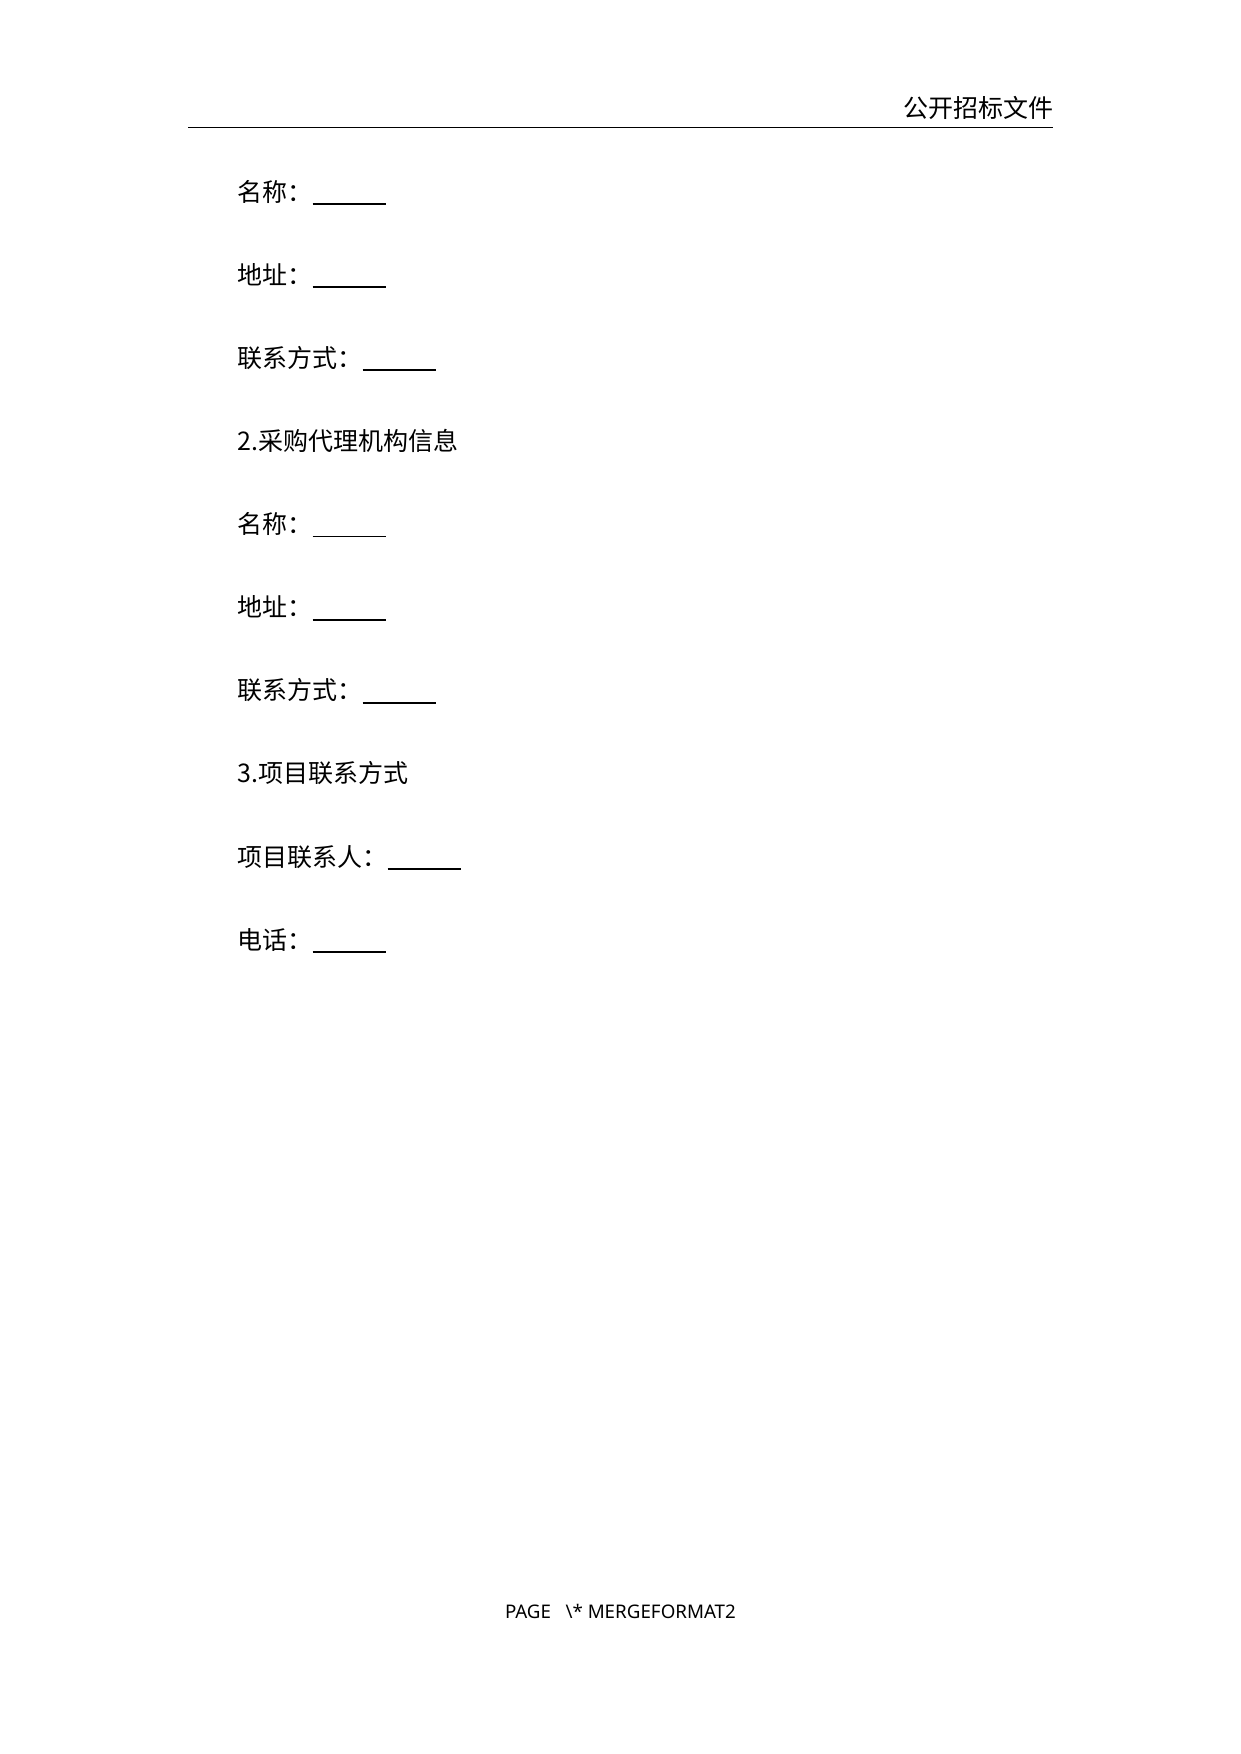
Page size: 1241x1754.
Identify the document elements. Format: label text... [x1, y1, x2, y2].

text 3.项目联系方式 [187, 739, 1053, 804]
text 名称： [187, 490, 1053, 555]
text 电话： [187, 906, 1053, 971]
text 联系方式： [187, 324, 1053, 389]
text 地址： [187, 241, 1053, 306]
text 名称： [187, 158, 1053, 223]
text 联系方式： [187, 656, 1053, 721]
text 2.采购代理机构信息 [187, 407, 1053, 472]
text 项目联系人： [187, 823, 1053, 888]
text 地址： [187, 573, 1053, 638]
